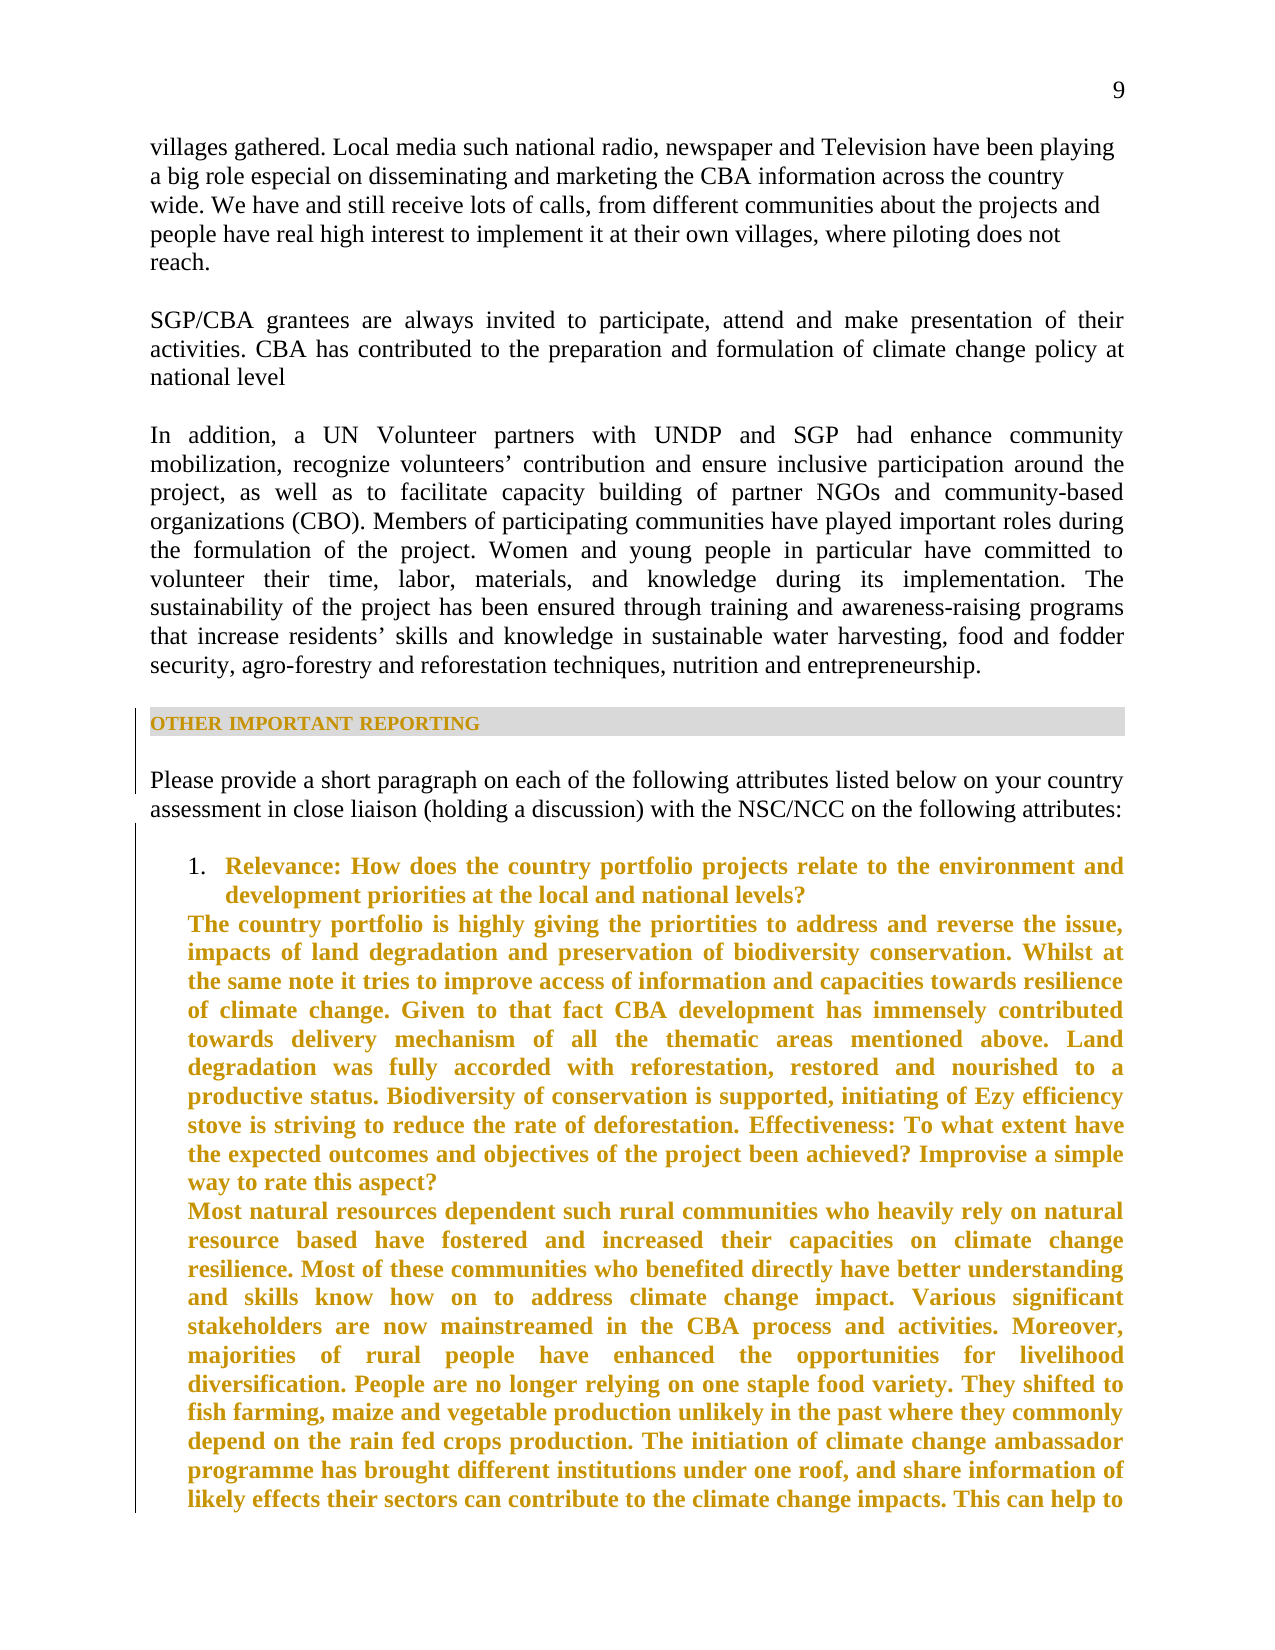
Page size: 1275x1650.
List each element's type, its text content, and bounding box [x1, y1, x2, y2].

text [187, 1196, 1125, 1512]
text other important reporting [150, 707, 1125, 736]
text In addition, a UN Volunteer partners with UNDP and SGP had enhance community mobilization, recognize volunteers’ contribution and ensure inclusive participation around the project, as well as to facilitate capacity building of partner NGOs and community-based organizations (CBO). Members of participating communities have played important roles during the formulation of the project. Women and young people in particular have committed to volunteer their time, labor, materials, and knowledge during its implementation. The sustainability of the project has been ensured through training and awareness-raising programs that increase residents’ skills and knowledge in sustainable water harvesting, food and fodder security, agro-forestry and reforestation techniques, nutrition and entrepreneurship. [150, 420, 1125, 679]
list Relevance: How does the country portfolio projects relate to the environment and development priorities at the local and national levels? [187, 851, 1125, 909]
text Please provide a short paragraph on each of the following attributes listed below on your country assessment in close liaison (holding a discussion) with the NSC/NCC on the following attributes: [150, 765, 1125, 822]
text SGP/CBA grantees are always invited to participate, attend and make presentation of their activities. CBA has contributed to the preparation and formulation of climate change policy at national level [150, 305, 1125, 391]
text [150, 132, 1125, 276]
text The country portfolio is highly giving the priortities to address and reverse the issue, impacts of land degradation and preservation of biodiversity conservation. Whilst at the same note it tries to improve access of information and capacities towards resilience of climate change. Given to that fact CBA development has immensely contributed towards delivery mechanism of all the thematic areas mentioned above. Land degradation was fully accorded with reforestation, restored and nourished to a productive status. Biodiversity of conservation is supported, initiating of Ezy efficiency stove is striving to reduce the rate of deforestation. Effectiveness: To what extent have the expected outcomes and objectives of the project been achieved? Improvise a simple way to rate this aspect? [187, 909, 1125, 1196]
